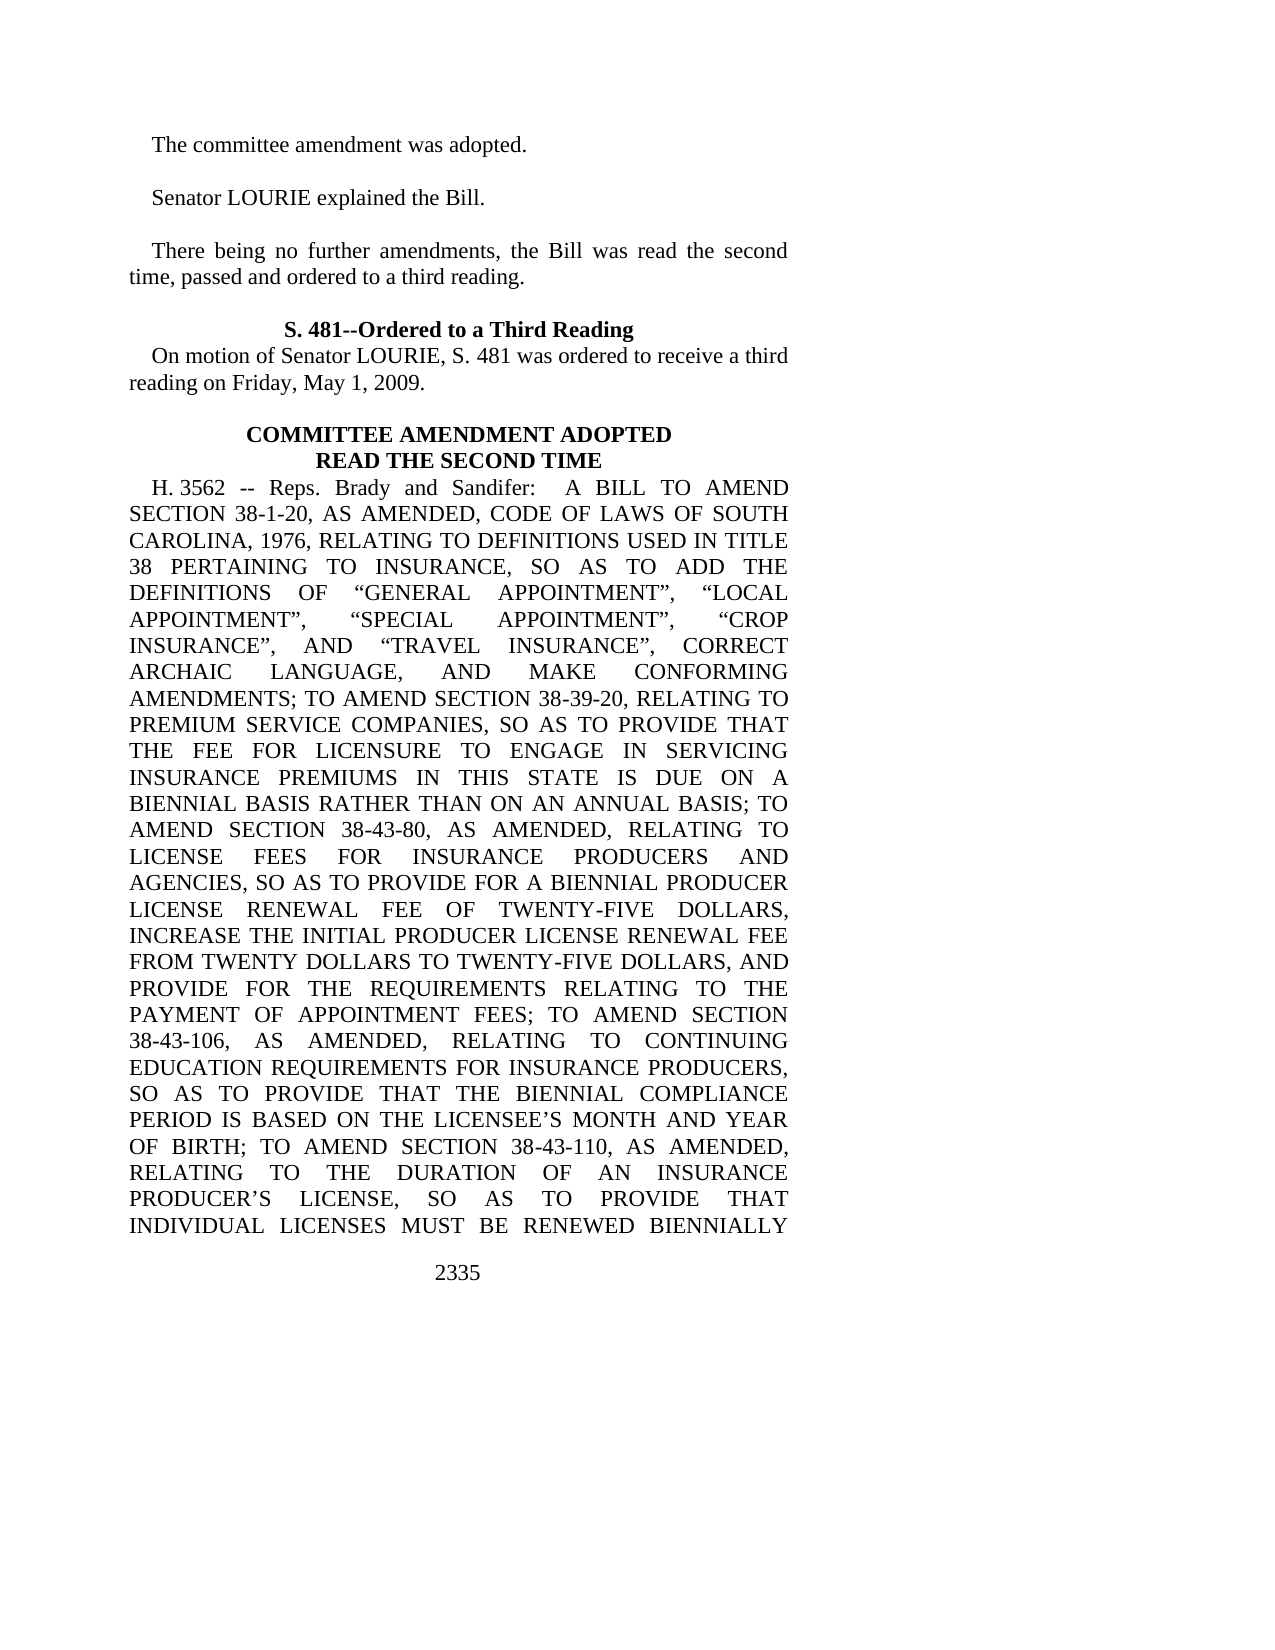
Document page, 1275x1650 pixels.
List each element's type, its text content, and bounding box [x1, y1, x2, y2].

text There being no further amendments, the Bill was read the second time, passed and ordered to a third reading. [129, 237, 789, 289]
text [129, 474, 789, 1238]
text The committee amendment was adopted. [129, 131, 789, 158]
text Senator LOURIE explained the Bill. [129, 184, 789, 210]
text READ THE SECOND TIME [129, 448, 789, 474]
text S. 481--Ordered to a Third Reading [129, 316, 789, 342]
text COMMITTEE AMENDMENT ADOPTED [129, 421, 789, 448]
text On motion of Senator LOURIE, S. 481 was ordered to receive a third reading on Friday, May 1, 2009. [129, 342, 789, 395]
